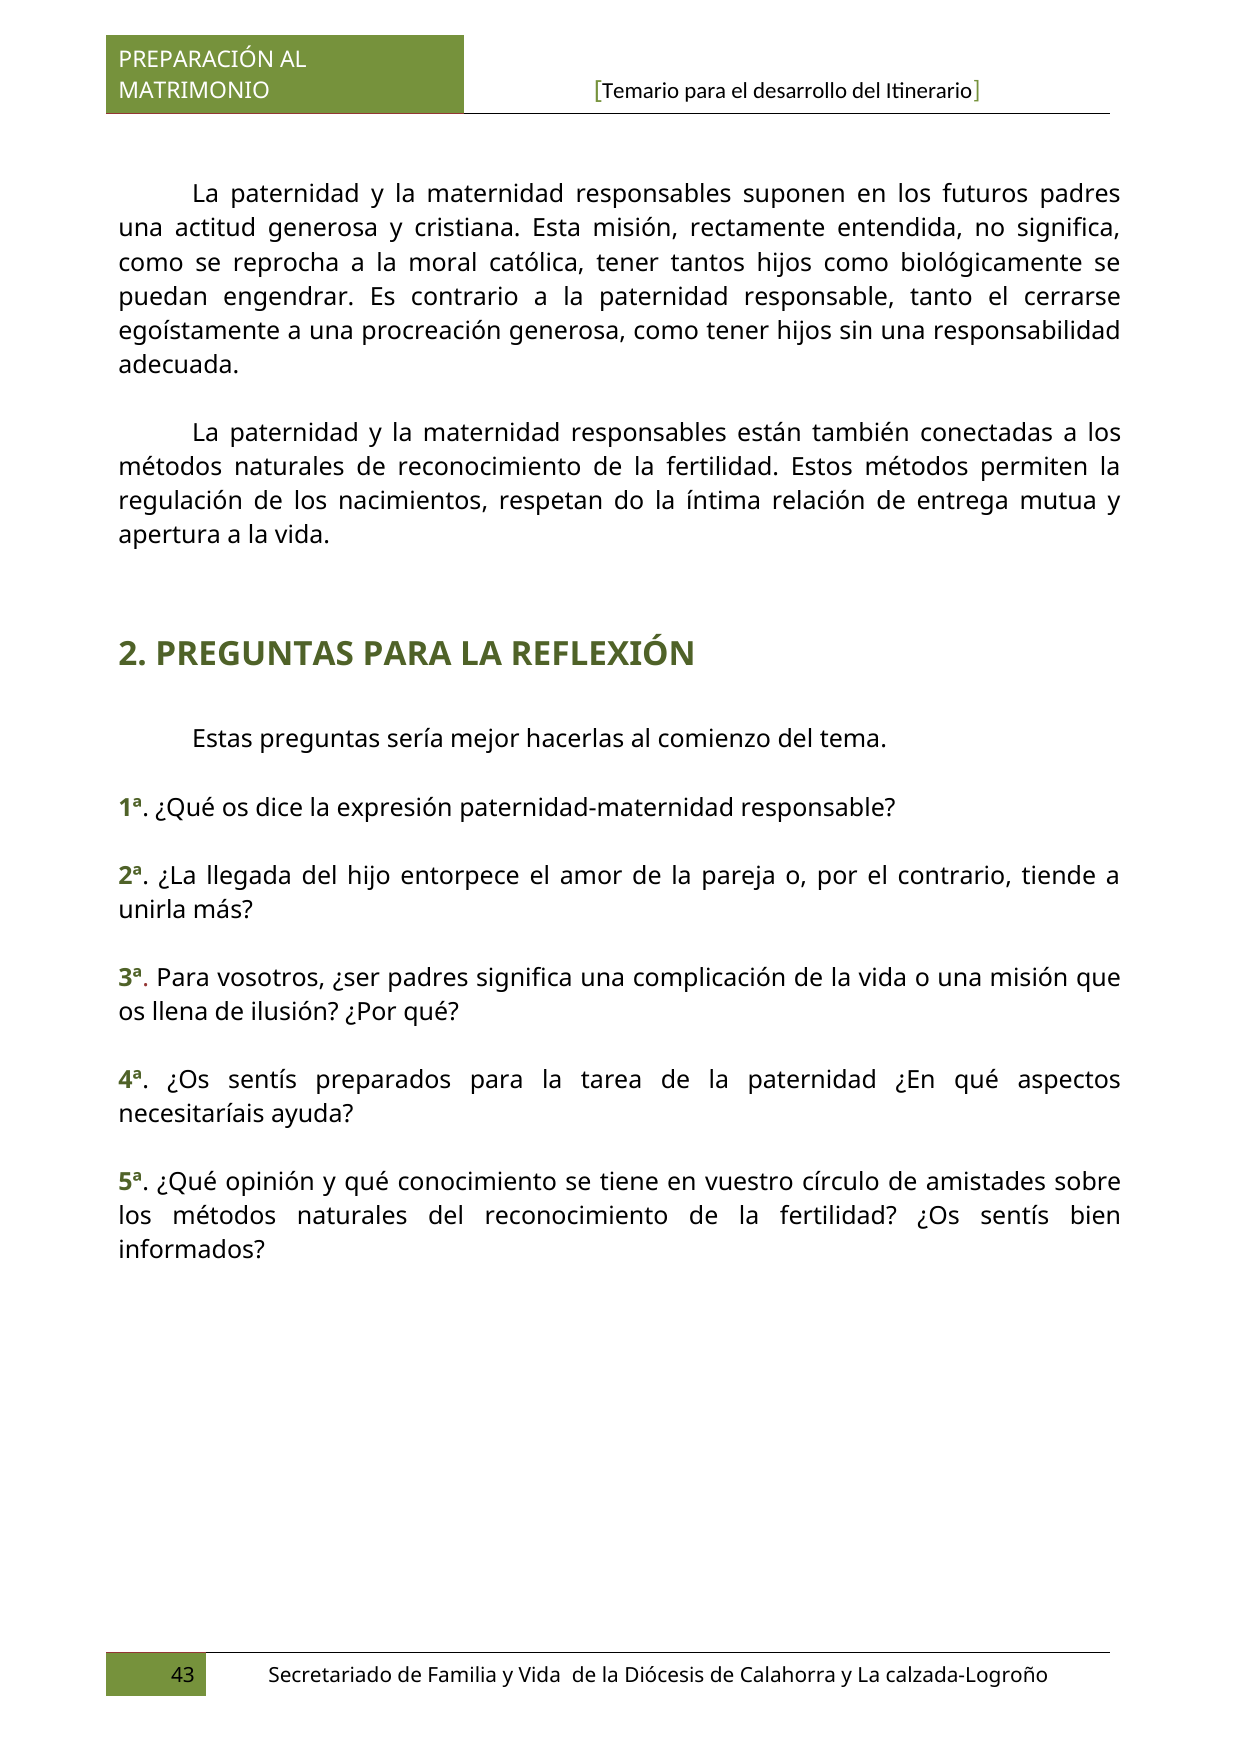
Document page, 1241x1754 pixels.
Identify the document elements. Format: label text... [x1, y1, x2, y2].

text 1ª. ¿Qué os dice la expresión paternidad-maternidad responsable? [118, 789, 1122, 823]
text 5ª. ¿Qué opinión y qué conocimiento se tiene en vuestro círculo de amistades sobre los métodos naturales del reconocimiento de la fertilidad? ¿Os sentís bien informados? [118, 1164, 1122, 1266]
text La paternidad y la maternidad responsables suponen en los futuros padres una actitud generosa y cristiana. Esta misión, rectamente entendida, no significa, como se reprocha a la moral católica, tener tantos hijos como biológicamente se puedan engendrar. Es contrario a la paternidad responsable, tanto el cerrarse egoístamente a una procreación generosa, como tener hijos sin una responsabilidad adecuada. [118, 176, 1122, 380]
text 2ª. ¿La llegada del hijo entorpece el amor de la pareja o, por el contrario, tiende a unirla más? [118, 857, 1122, 925]
text 2. PREGUNTAS PARA LA REFLEXIÓN [118, 630, 1122, 676]
text 4ª. ¿Os sentís preparados para la tarea de la paternidad ¿En qué aspectos necesitaríais ayuda? [118, 1062, 1122, 1130]
text Estas preguntas sería mejor hacerlas al comienzo del tema. [118, 721, 1122, 755]
text La paternidad y la maternidad responsables están también conectadas a los métodos naturales de reconocimiento de la fertilidad. Estos métodos permiten la regulación de los nacimientos, respetan do la íntima relación de entrega mutua y apertura a la vida. [118, 414, 1122, 551]
text 3ª. Para vosotros, ¿ser padres significa una complicación de la vida o una misión que os llena de ilusión? ¿Por qué? [118, 959, 1122, 1028]
